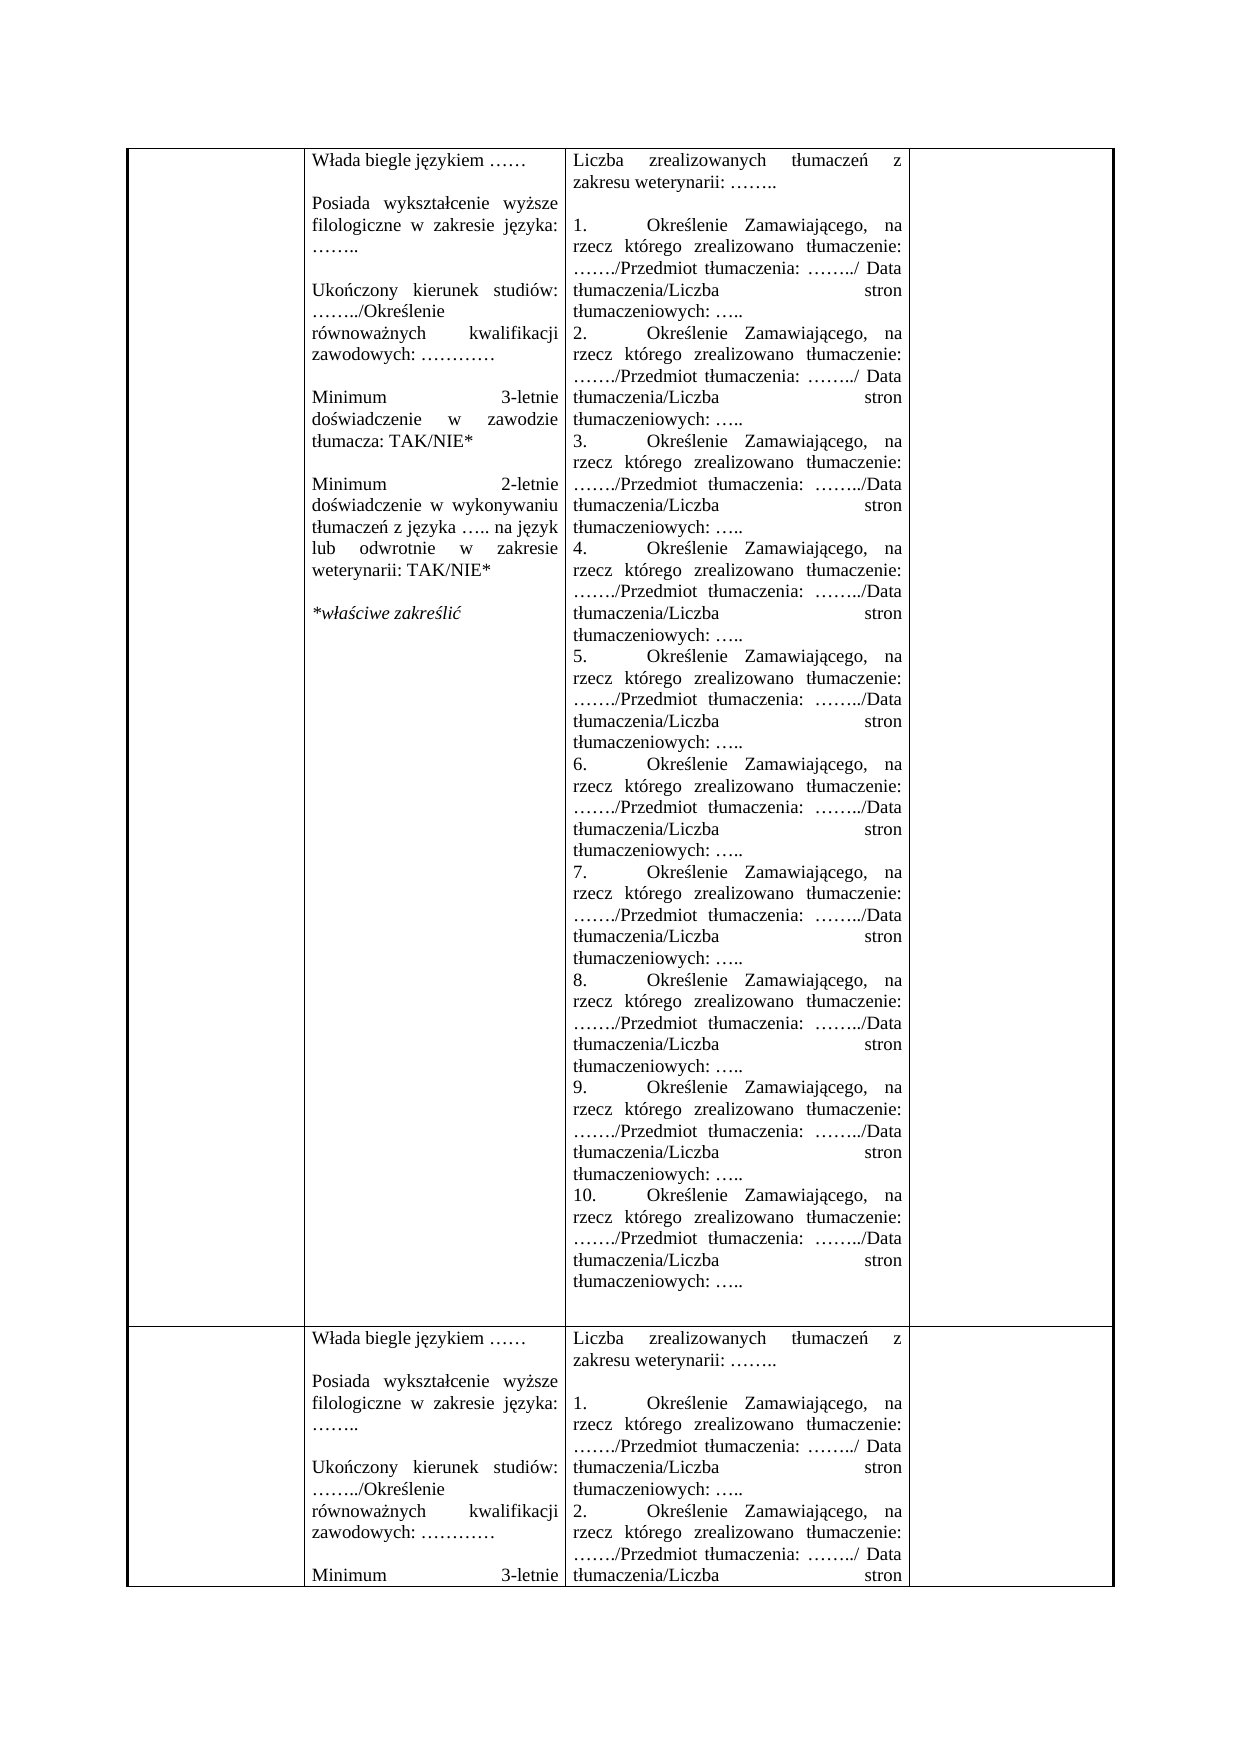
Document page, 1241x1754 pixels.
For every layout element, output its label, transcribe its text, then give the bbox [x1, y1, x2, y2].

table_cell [566, 149, 909, 1326]
table_cell [910, 1327, 1112, 1586]
table_cell [129, 1327, 304, 1586]
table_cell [305, 1327, 565, 1586]
table_cell [910, 149, 1112, 1326]
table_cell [566, 1327, 909, 1586]
table_cell [129, 149, 304, 1326]
